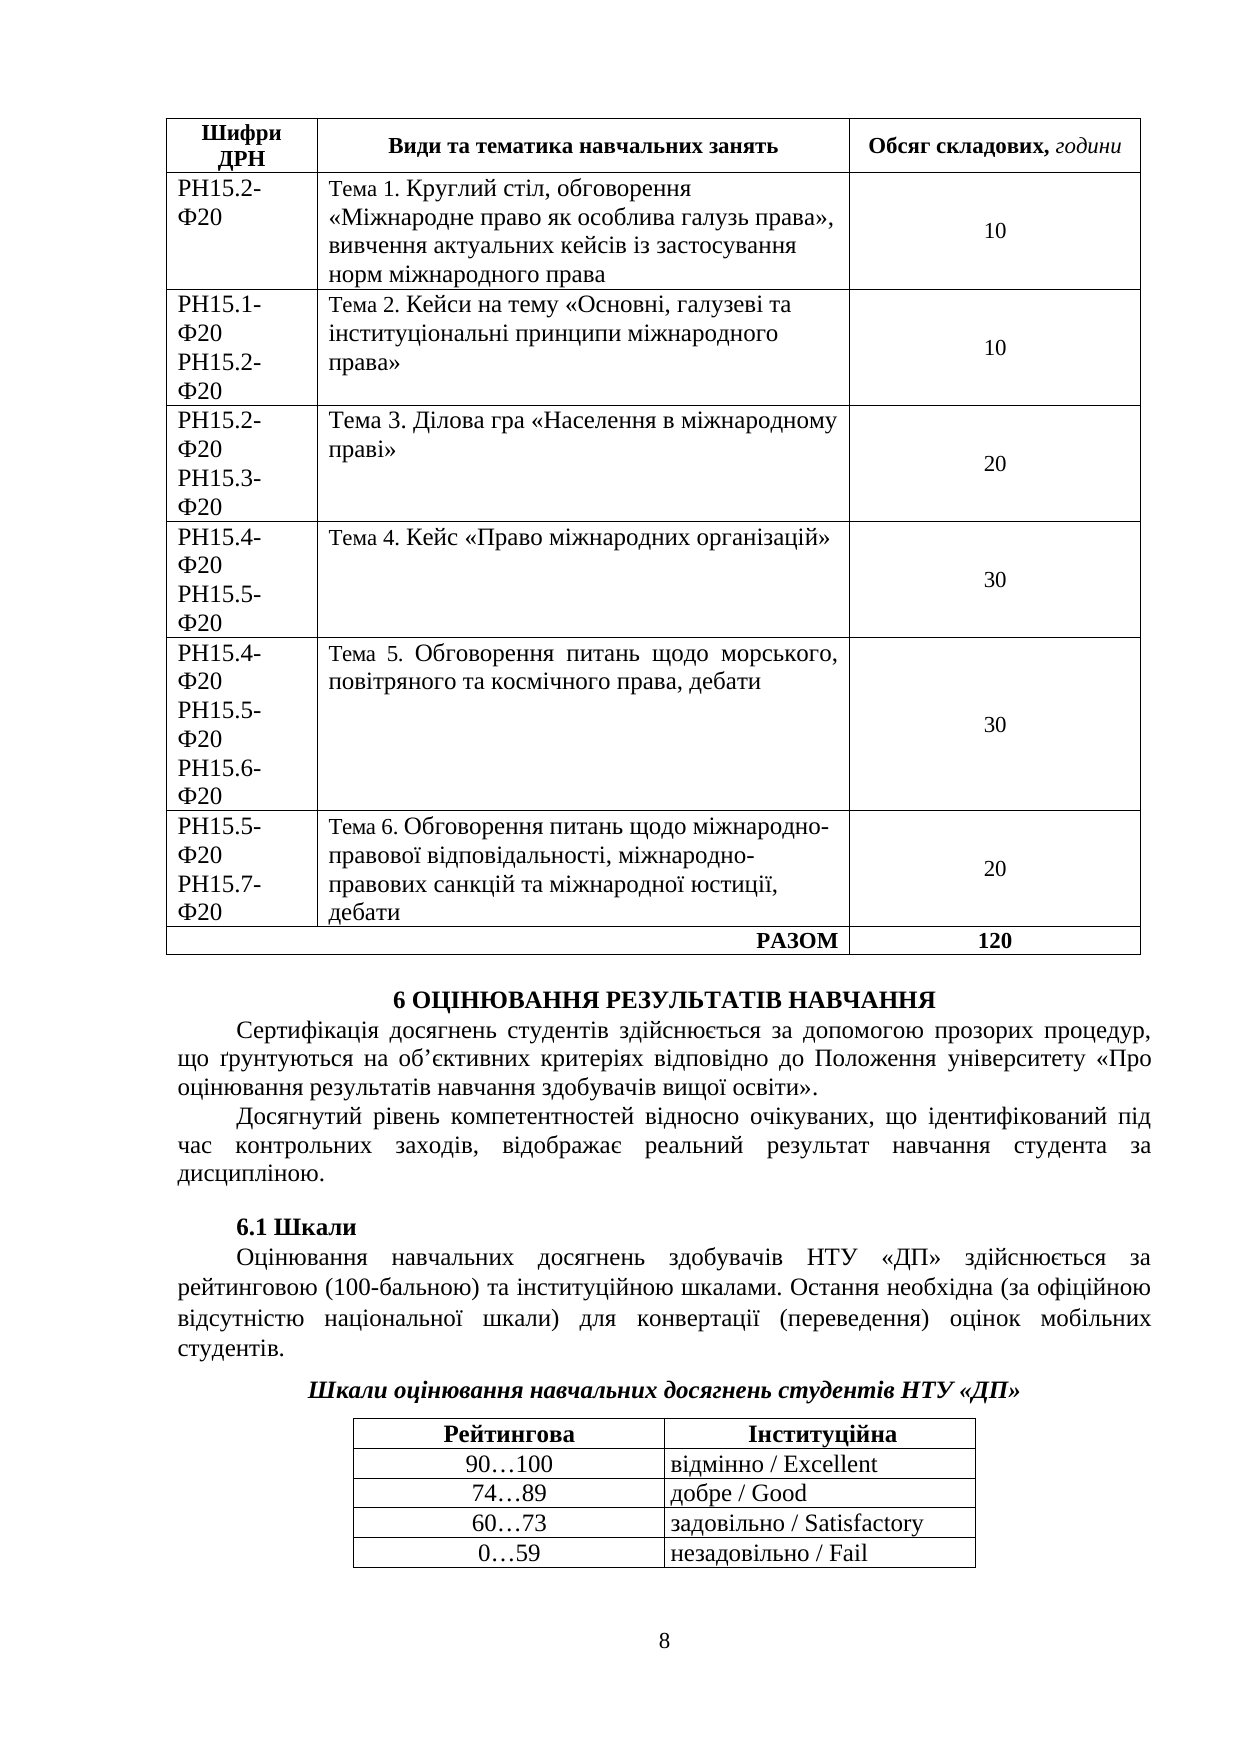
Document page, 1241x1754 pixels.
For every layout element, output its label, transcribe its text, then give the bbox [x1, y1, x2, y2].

table_header Шифри ДРН [167, 119, 317, 172]
table_cell 120 [850, 927, 1140, 953]
table_cell 20 [850, 406, 1140, 521]
table_cell РН15.4-Ф20 РН15.5-Ф20 РН15.6-Ф20 [222, 638, 317, 810]
text Досягнутий рівень компетентностей відносно очікуваних, що ідентифікований під час контрольних заходів, відображає реальний результат навчання студента за дисципліною. [177, 1101, 1152, 1187]
table_cell добре / Good [665, 1479, 975, 1507]
table_cell 30 [850, 522, 1140, 637]
table_cell Тема 5. Обговорення питань щодо морського, повітряного та космічного права, дебати [318, 638, 849, 810]
text Шкали оцінювання навчальних досягнень студентів НТУ «ДП» [177, 1375, 1152, 1404]
table_cell задовільно / Satisfactory [665, 1508, 975, 1537]
table_cell 10 [850, 290, 1140, 404]
table_cell РН15.2-Ф20 [167, 173, 317, 288]
table_cell 30 [850, 638, 1140, 810]
table_cell 60…73 [354, 1508, 664, 1537]
table_cell РН15.4-Ф20 РН15.5-Ф20 [222, 522, 317, 637]
text 6.1 Шкали [177, 1212, 1152, 1241]
table_cell Тема 2. Кейси на тему «Основні, галузеві та інституціональні принципи міжнародного права» [318, 290, 849, 404]
table_cell 90…100 [354, 1449, 664, 1477]
table_cell Тема 1. Круглий стіл, обговорення «Міжнародне право як особлива галузь права», вивчення актуальних кейсів із застосування норм міжнародного права [318, 173, 849, 288]
text Оцінювання навчальних досягнень здобувачів НТУ «ДП» здійснюється за рейтинговою (100-бальною) та інституційною шкалами. Остання необхідна (за офіційною відсутністю національної шкали) для конвертації (переведення) оцінок мобільних студентів. [177, 1242, 1152, 1361]
table_header Обсяг складових, години [850, 119, 1140, 172]
table_cell РАЗОМ [167, 927, 849, 953]
table_header Інституційна [665, 1419, 975, 1448]
table_cell Тема 3. Ділова гра «Населення в міжнародному праві» [318, 406, 849, 521]
table_cell РН15.5-Ф20 РН15.7-Ф20 [167, 811, 317, 926]
table_cell 0…59 [354, 1538, 664, 1567]
table_cell Тема 4. Кейс «Право міжнародних організацій» [318, 522, 849, 637]
text 6 ОЦІНЮВАННЯ РЕЗУЛЬТАТІВ НАВЧАННЯ [177, 985, 1152, 1013]
table_header Рейтингова [354, 1419, 664, 1448]
text Сертифікація досягнень студентів здійснюється за допомогою прозорих процедур, що ґрунтуються на об’єктивних критеріях відповідно до Положення університету «Про оцінювання результатів навчання здобувачів вищої освіти». [177, 1015, 1152, 1101]
table_cell РН15.2-Ф20 РН15.3-Ф20 [222, 406, 317, 521]
table_cell Тема 6. Обговорення питань щодо міжнародно-правової відповідальності, міжнародно-правових санкцій та міжнародної юстиції, дебати [318, 811, 849, 926]
table_cell незадовільно / Fail [665, 1538, 975, 1567]
table_cell РН15.1-Ф20 РН15.2-Ф20 [222, 290, 317, 404]
table_header Види та тематика навчальних занять [318, 119, 849, 172]
table_cell 20 [850, 811, 1140, 926]
table_cell 74…89 [354, 1479, 664, 1507]
table_cell відмінно / Excellent [665, 1449, 975, 1477]
table_cell 10 [850, 173, 1140, 288]
